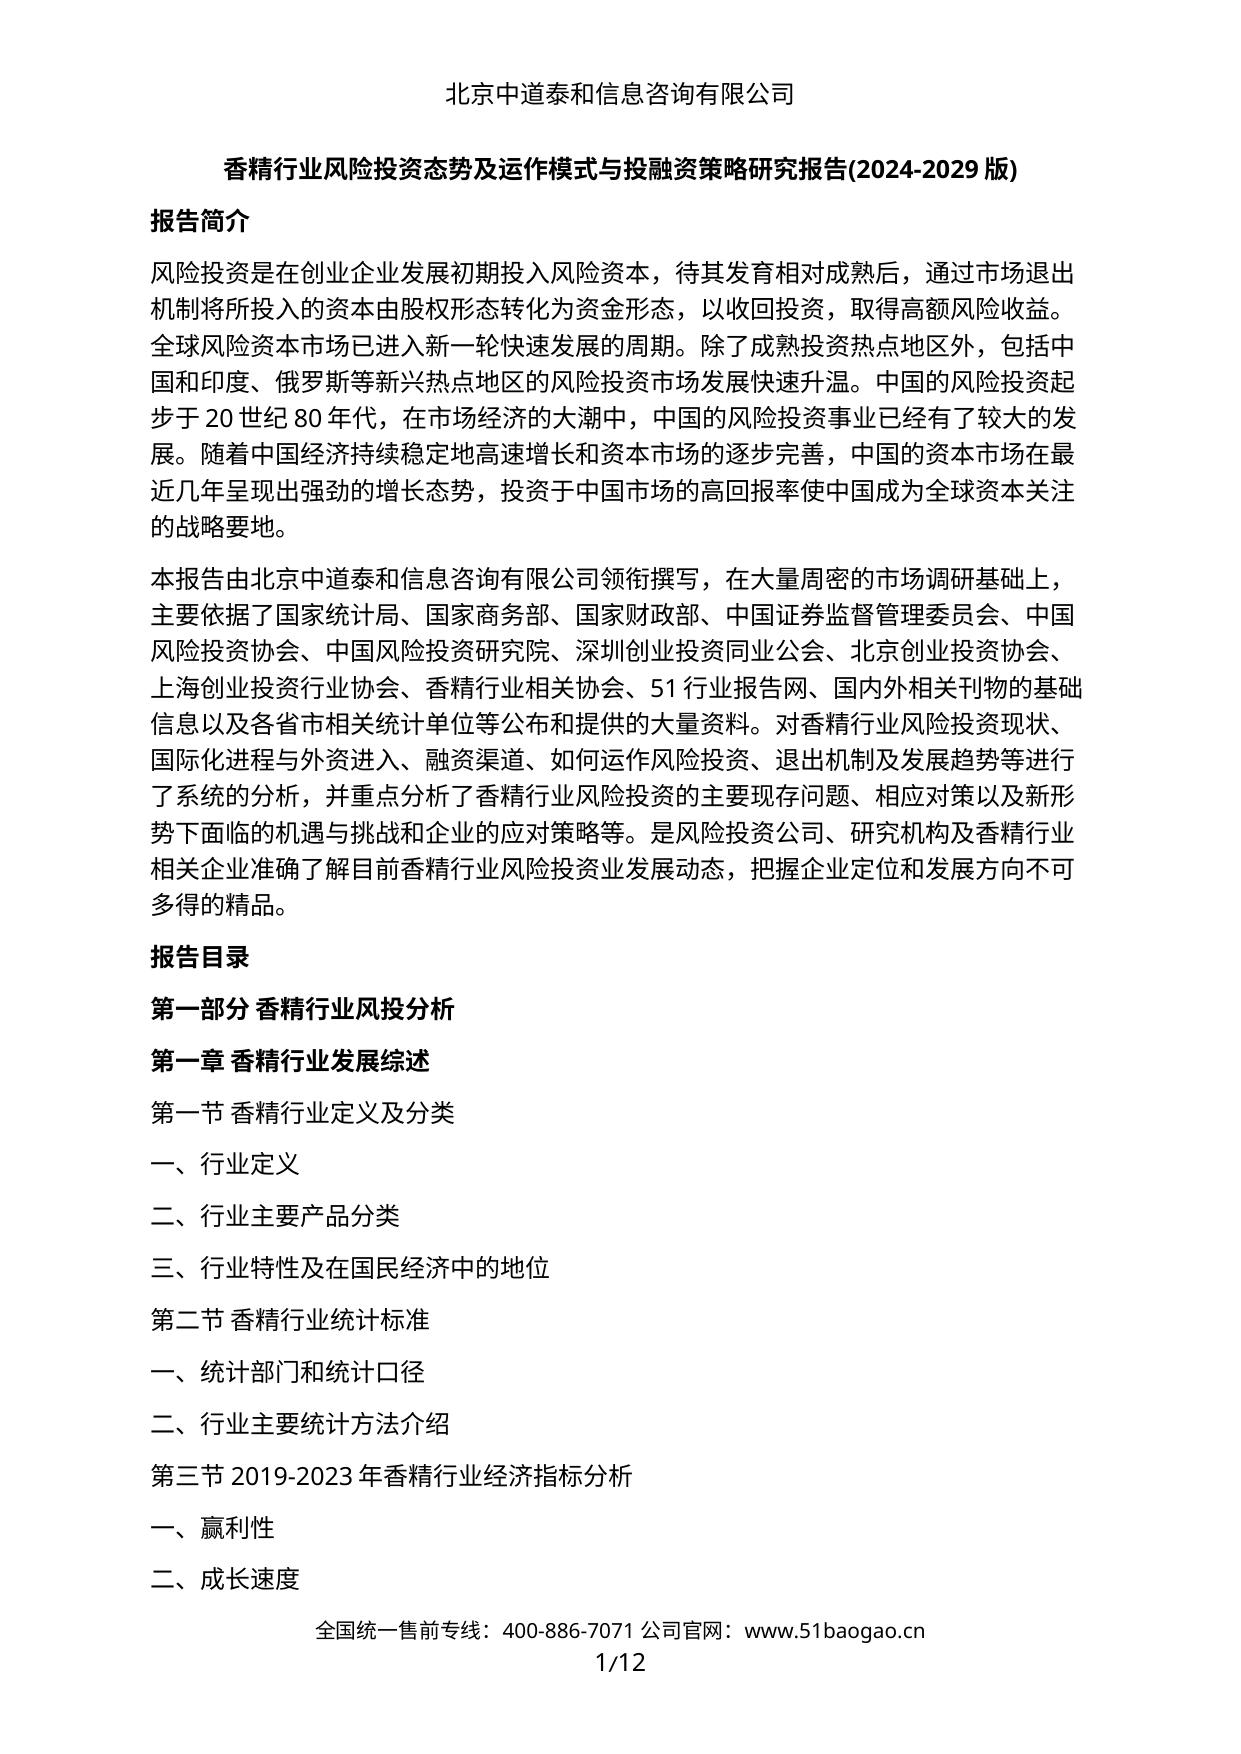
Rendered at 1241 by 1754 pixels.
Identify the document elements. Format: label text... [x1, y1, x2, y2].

text 报告简介 [150, 202, 1090, 238]
text 第三节 2019-2023年香精行业经济指标分析 [150, 1456, 1090, 1492]
text 一、统计部门和统计口径 [150, 1352, 1090, 1389]
text 第一部分 香精行业风投分析 [150, 989, 1090, 1026]
text 报告目录 [150, 937, 1090, 974]
text 二、行业主要产品分类 [150, 1197, 1090, 1233]
text 香精行业风险投资态势及运作模式与投融资策略研究报告(2024-2029版) [150, 150, 1090, 186]
text 一、赢利性 [150, 1508, 1090, 1544]
text 第一章 香精行业发展综述 [150, 1041, 1090, 1077]
text 本报告由北京中道泰和信息咨询有限公司领衔撰写，在大量周密的市场调研基础上，主要依据了国家统计局、国家商务部、国家财政部、中国证券监督管理委员会、中国风险投资协会、中国风险投资研究院、深圳创业投资同业公会、北京创业投资协会、上海创业投资行业协会、香精行业相关协会、51行业报告网、国内外相关刊物的基础信息以及各省市相关统计单位等公布和提供的大量资料。对香精行业风险投资现状、国际化进程与外资进入、融资渠道、如何运作风险投资、退出机制及发展趋势等进行了系统的分析，并重点分析了香精行业风险投资的主要现存问题、相应对策以及新形势下面临的机遇与挑战和企业的应对策略等。是风险投资公司、研究机构及香精行业相关企业准确了解目前香精行业风险投资业发展动态，把握企业定位和发展方向不可多得的精品。 [150, 559, 1090, 922]
text 二、成长速度 [150, 1560, 1090, 1596]
text 第一节 香精行业定义及分类 [150, 1093, 1090, 1129]
text 风险投资是在创业企业发展初期投入风险资本，待其发育相对成熟后，通过市场退出机制将所投入的资本由股权形态转化为资金形态，以收回投资，取得高额风险收益。全球风险资本市场已进入新一轮快速发展的周期。除了成熟投资热点地区外，包括中国和印度、俄罗斯等新兴热点地区的风险投资市场发展快速升温。中国的风险投资起步于20世纪80年代，在市场经济的大潮中，中国的风险投资事业已经有了较大的发展。随着中国经济持续稳定地高速增长和资本市场的逐步完善，中国的资本市场在最近几年呈现出强劲的增长态势，投资于中国市场的高回报率使中国成为全球资本关注的战略要地。 [150, 254, 1090, 544]
text 二、行业主要统计方法介绍 [150, 1404, 1090, 1441]
text 一、行业定义 [150, 1145, 1090, 1181]
text 第二节 香精行业统计标准 [150, 1301, 1090, 1337]
text 三、行业特性及在国民经济中的地位 [150, 1249, 1090, 1285]
